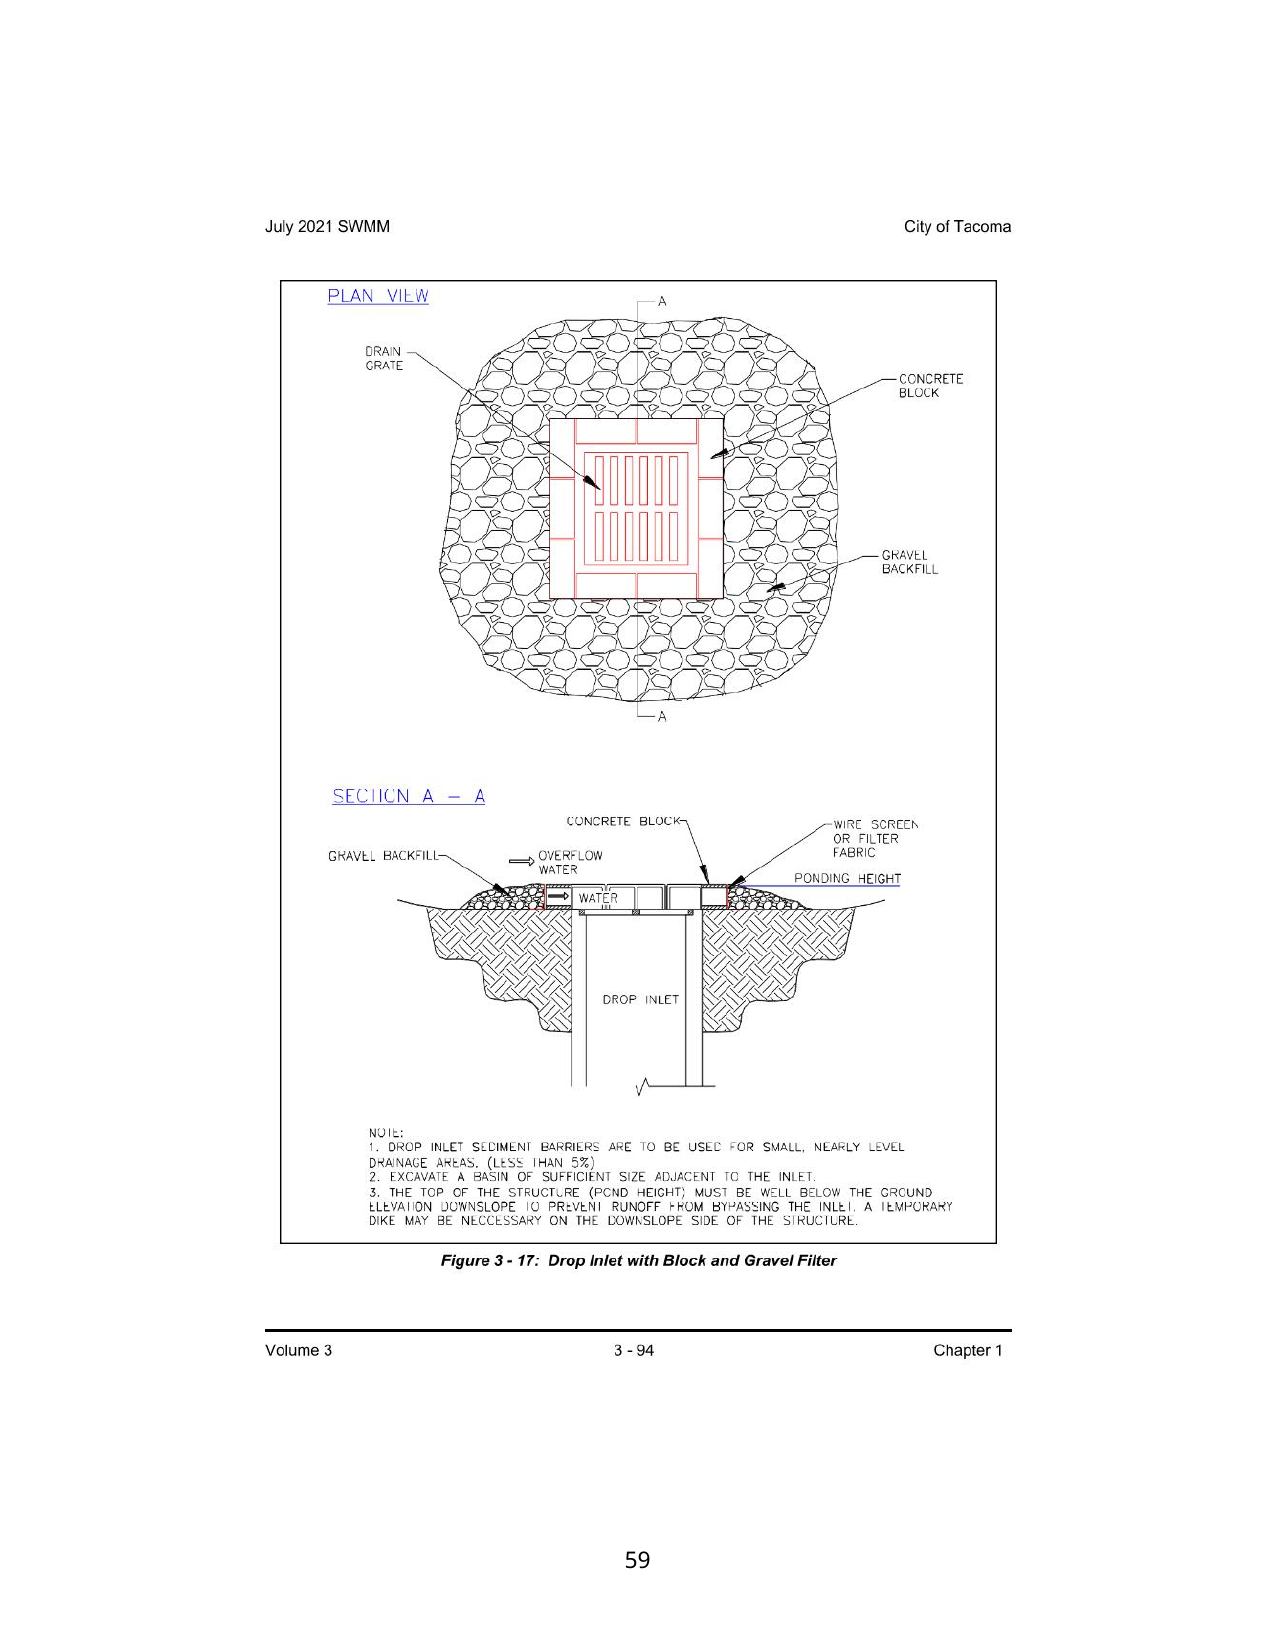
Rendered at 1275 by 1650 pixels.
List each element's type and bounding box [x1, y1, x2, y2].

picture [150, 149, 1126, 1411]
